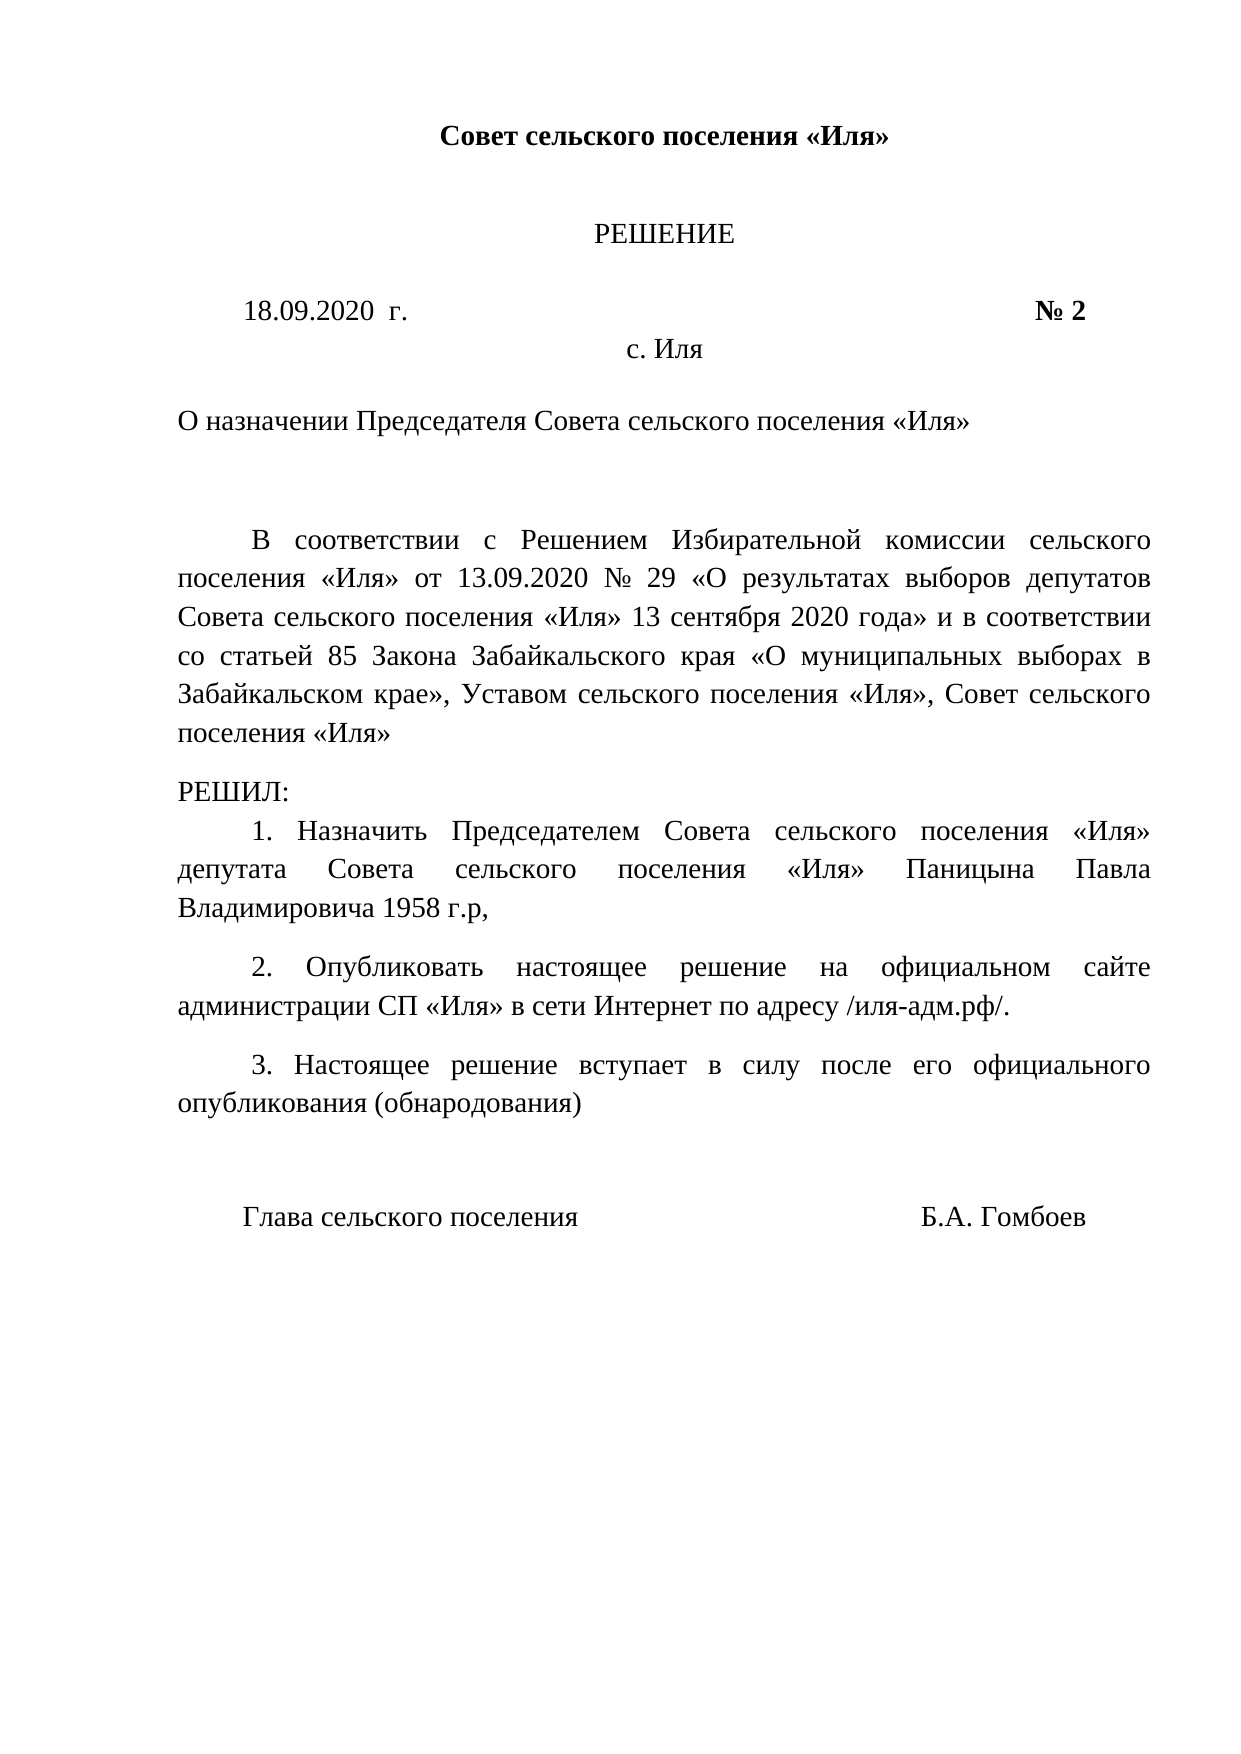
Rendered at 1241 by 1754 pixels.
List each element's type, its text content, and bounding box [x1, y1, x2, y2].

text РЕШЕНИЕ [177, 216, 1152, 249]
text 3. Настоящее решение вступает в силу после его официального опубликования (обнародования) [177, 1047, 1152, 1119]
text О назначении Председателя Совета сельского поселения «Иля» [177, 403, 1152, 437]
text 18.09.2020 г. № 2 [177, 293, 1152, 327]
text Совет сельского поселения «Иля» [177, 118, 1152, 152]
text Глава сельского поселения Б.А. Гомбоев [177, 1199, 1152, 1232]
text РЕШИЛ: 1. Назначить Председателем Совета сельского поселения «Иля» депутата Совета сельского поселения «Иля» Паницына Павла Владимировича 1958 г.р, [177, 774, 1152, 923]
text 2. Опубликовать настоящее решение на официальном сайте администрации СП «Иля» в сети Интернет по адресу /иля-адм.рф/. [177, 949, 1152, 1021]
text с. Иля [177, 332, 1152, 365]
text В соответствии с Решением Избирательной комиссии сельского поселения «Иля» от 13.09.2020 № 29 «О результатах выборов депутатов Совета сельского поселения «Иля» 13 сентября 2020 года» и в соответствии со статьей 85 Закона Забайкальского края «О муниципальных выборах в Забайкальском крае», Уставом сельского поселения «Иля», Совет сельского поселения «Иля» [177, 522, 1152, 748]
